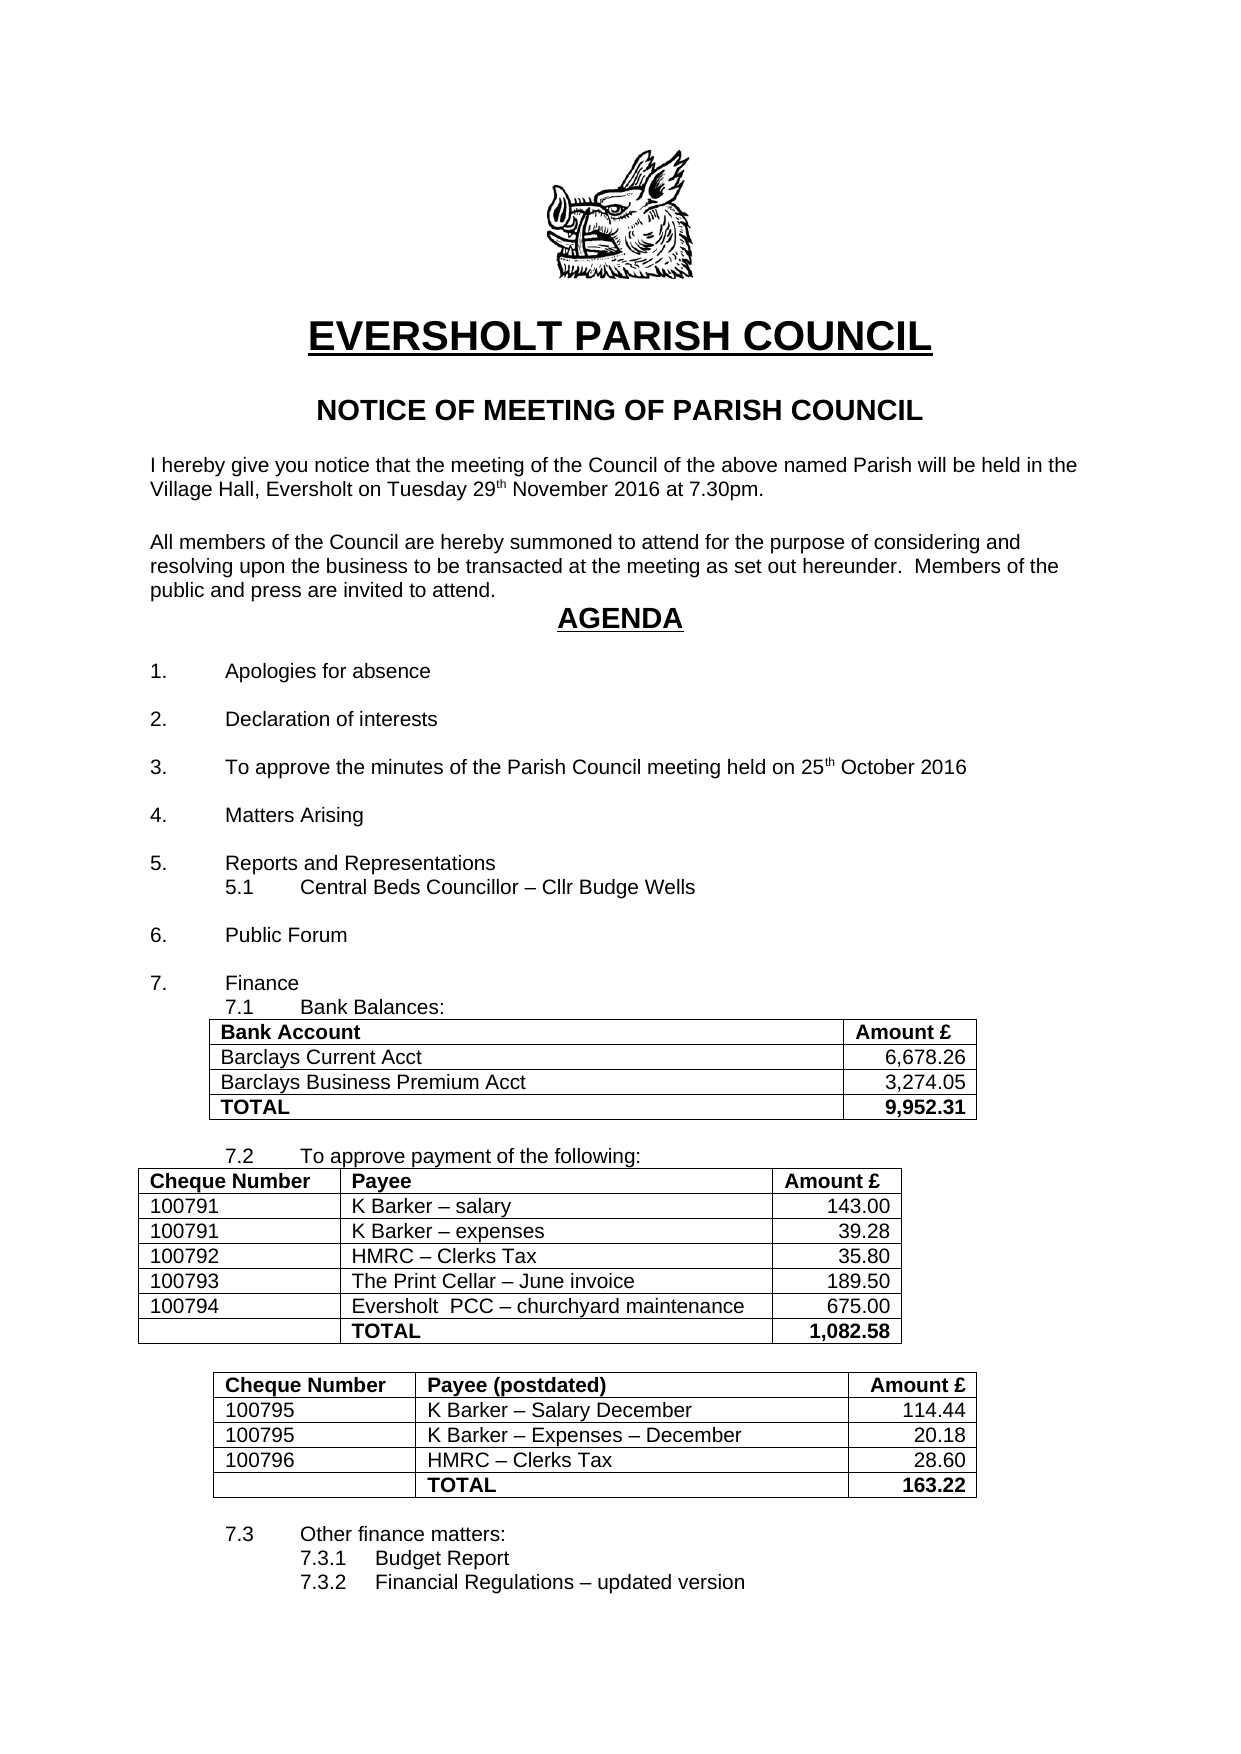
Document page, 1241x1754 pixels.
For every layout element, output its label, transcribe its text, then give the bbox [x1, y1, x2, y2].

text 5.1 Central Beds Councillor – Cllr Budge Wells [150, 875, 1090, 899]
table_cell TOTAL [210, 1095, 843, 1118]
table_cell TOTAL [341, 1319, 772, 1342]
table_cell HMRC – Clerks Tax [416, 1448, 848, 1472]
table_cell 28.60 [849, 1448, 976, 1472]
table_cell 100795 [214, 1398, 415, 1422]
text 3. To approve the minutes of the Parish Council meeting held on 25th October 2016 [150, 755, 1090, 779]
text 6. Public Forum [150, 923, 1090, 947]
text 7. Finance [150, 971, 1090, 994]
table_header Payee (postdated) [416, 1373, 848, 1397]
table_cell 163.22 [849, 1473, 976, 1497]
table_cell 100796 [214, 1448, 415, 1472]
table_cell Barclays Business Premium Acct [210, 1070, 843, 1093]
text AGENDA [150, 602, 1090, 635]
text EVERSHOLT PARISH COUNCIL [150, 312, 1090, 359]
text 1. Apologies for absence [150, 659, 1090, 683]
table_header Cheque Number [139, 1169, 340, 1192]
text 7.2 To approve payment of the following: [225, 1143, 1090, 1167]
text NOTICE OF MEETING OF PARISH COUNCIL [150, 393, 1090, 427]
text 2. Declaration of interests [150, 707, 1090, 731]
table_header Amount £ [849, 1373, 976, 1397]
picture [546, 150, 694, 279]
table_header Amount £ [844, 1020, 976, 1043]
table_cell K Barker – salary [341, 1194, 772, 1217]
table_cell K Barker – Expenses – December [416, 1423, 848, 1447]
table_cell TOTAL [416, 1473, 848, 1497]
text I hereby give you notice that the meeting of the Council of the above named Parish will be held in the Village Hall, Eversholt on Tuesday 29th November 2016 at 7.30pm. [150, 453, 1090, 501]
table_cell 35.80 [773, 1244, 901, 1267]
table_cell 39.28 [773, 1219, 901, 1242]
table_cell 100795 [214, 1423, 415, 1447]
table_cell K Barker – expenses [341, 1219, 772, 1242]
table_cell HMRC – Clerks Tax [341, 1244, 772, 1267]
text 7.3.1 Budget Report [225, 1546, 1090, 1570]
table_cell 9,952.31 [844, 1095, 976, 1118]
table_cell 143.00 [773, 1194, 901, 1217]
table_cell K Barker – Salary December [416, 1398, 848, 1422]
text 7.3 Other finance matters: [150, 1522, 1090, 1546]
table_cell Eversholt PCC – churchyard maintenance [341, 1294, 772, 1317]
table_cell 100792 [139, 1244, 340, 1267]
text 7.1 Bank Balances: [150, 994, 1090, 1018]
text 5. Reports and Representations [150, 851, 1090, 875]
text All members of the Council are hereby summoned to attend for the purpose of considering and resolving upon the business to be transacted at the meeting as set out hereunder. Members of the public and press are invited to attend. [150, 530, 1090, 602]
table_cell [139, 1319, 340, 1342]
table_cell 100791 [139, 1194, 340, 1217]
table_header Amount £ [773, 1169, 901, 1192]
table_cell 100791 [139, 1219, 340, 1242]
table_cell 6,678.26 [844, 1045, 976, 1068]
table_cell 114.44 [849, 1398, 976, 1422]
table_cell [214, 1473, 415, 1497]
table_cell 675.00 [773, 1294, 901, 1317]
text 7.3.2 Financial Regulations – updated version [225, 1570, 1090, 1594]
table_cell 1,082.58 [773, 1319, 901, 1342]
table_cell 100793 [139, 1269, 340, 1292]
table_header Cheque Number [214, 1373, 415, 1397]
table_cell 3,274.05 [844, 1070, 976, 1093]
table_cell 189.50 [773, 1269, 901, 1292]
table_cell 100794 [139, 1294, 340, 1317]
table_header Bank Account [210, 1020, 843, 1043]
table_cell The Print Cellar – June invoice [341, 1269, 772, 1292]
table_cell 20.18 [849, 1423, 976, 1447]
table_header Payee [341, 1169, 772, 1192]
table_cell Barclays Current Acct [210, 1045, 843, 1068]
text 4. Matters Arising [150, 803, 1090, 827]
